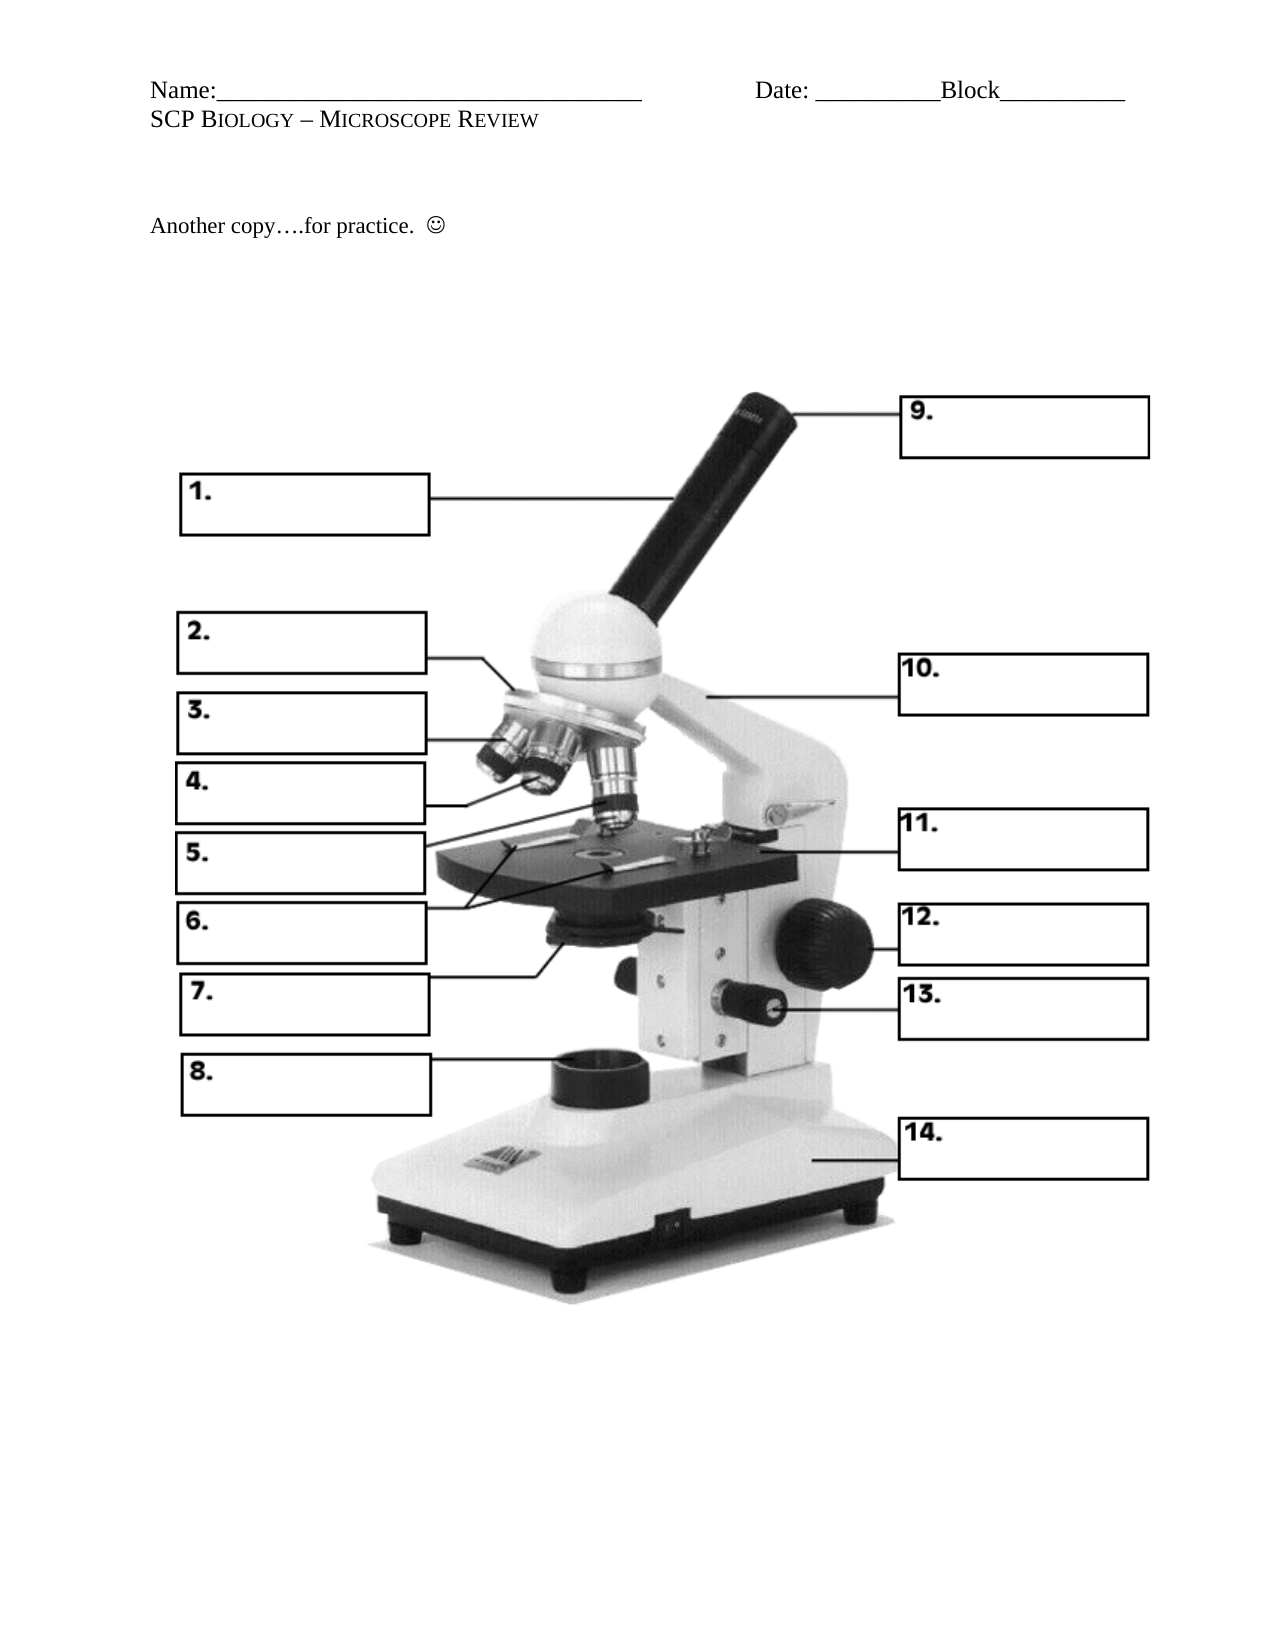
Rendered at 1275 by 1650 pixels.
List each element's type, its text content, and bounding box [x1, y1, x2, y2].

text Another copy….for practice. [150, 212, 1125, 239]
picture [175, 391, 1150, 1306]
